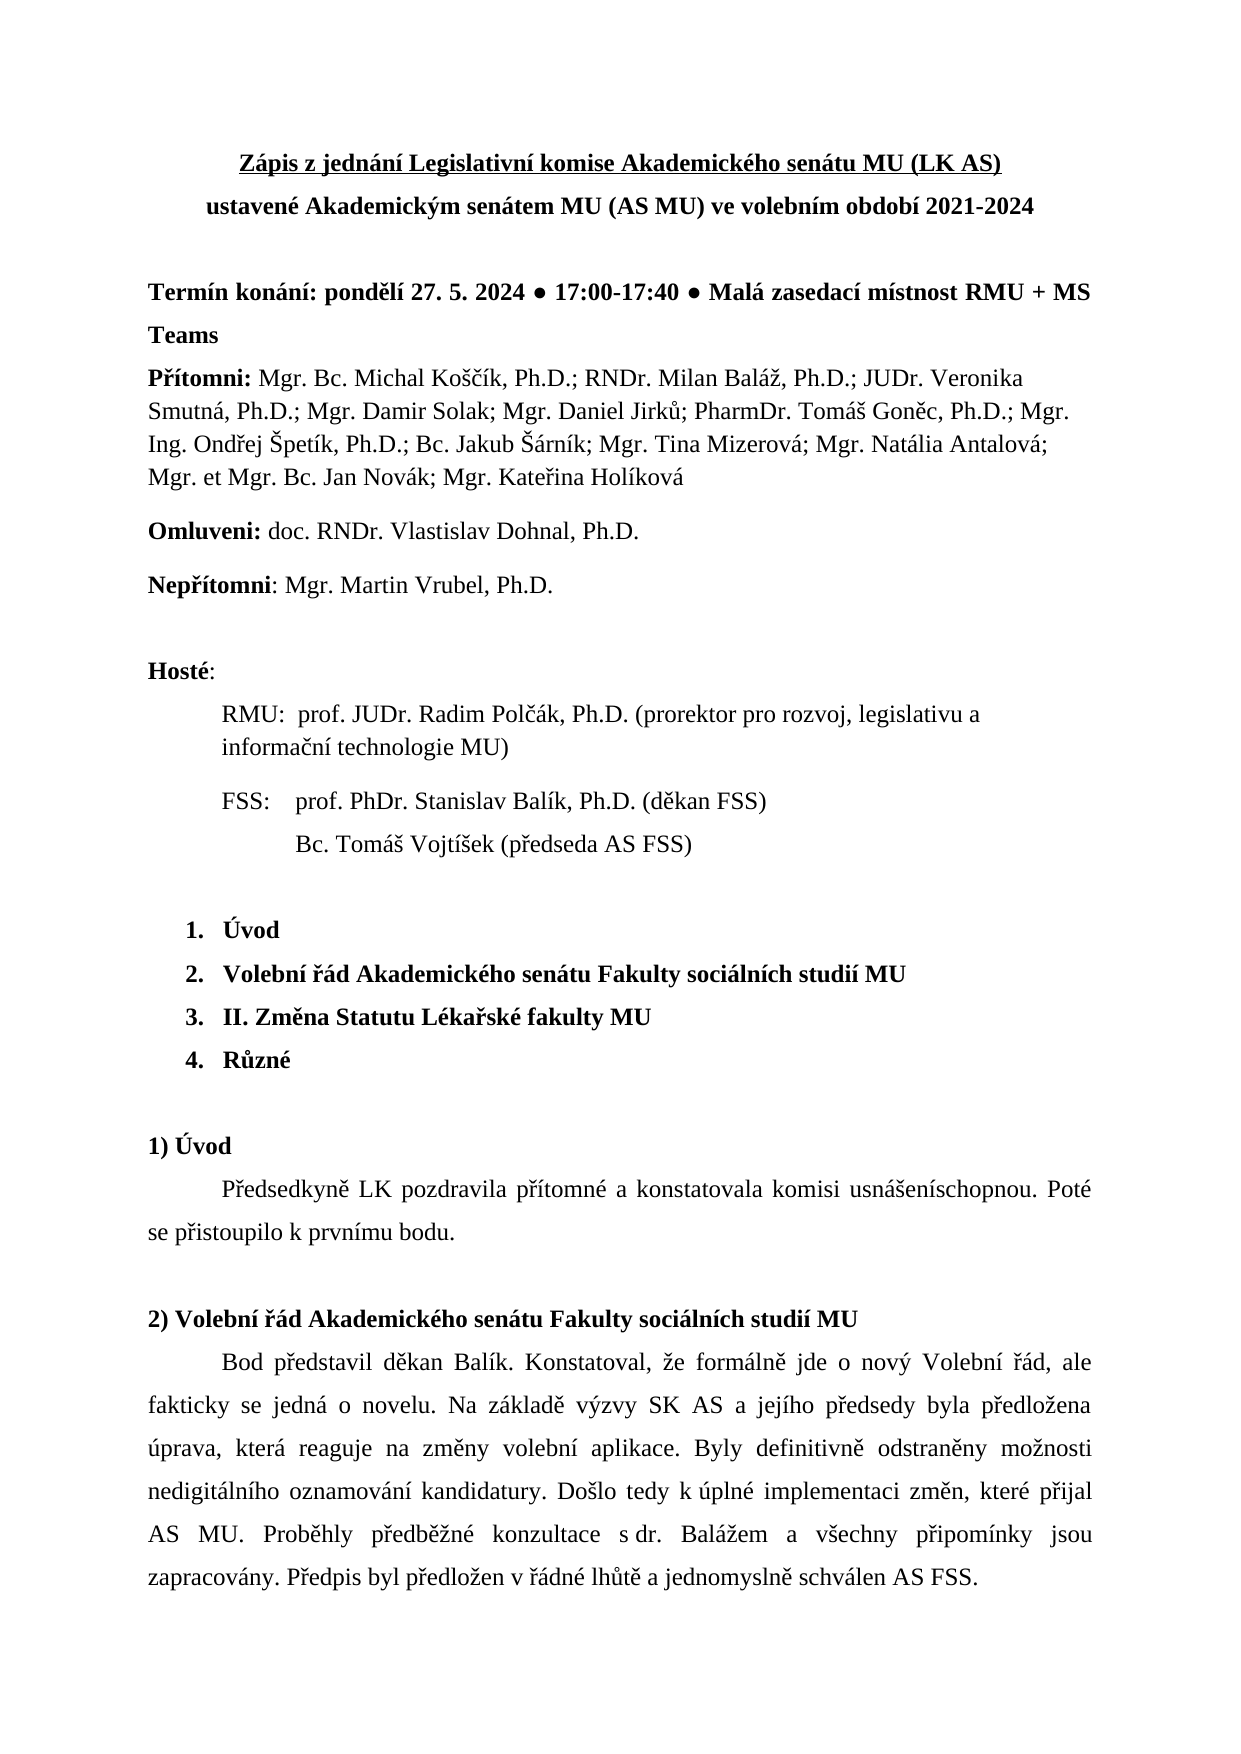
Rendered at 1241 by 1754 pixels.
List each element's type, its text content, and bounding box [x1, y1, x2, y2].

list Různé [185, 1045, 1093, 1074]
text Bc. Tomáš Vojtíšek (předseda AS FSS) [148, 829, 1093, 858]
text Nepřítomni: Mgr. Martin Vrubel, Ph.D. [148, 570, 1093, 599]
list Bod představil děkan Balík. Konstatoval, že formálně jde o nový Volební řád, ale fakticky se jedná o novelu. Na základě výzvy SK AS a jejího předsedy byla předložena úprava, která reaguje na změny volební aplikace. Byly definitivně odstraněny možnosti nedigitálního oznamování kandidatury. Došlo tedy k úplné implementaci změn, které přijal AS MU. Proběhly předběžné konzultace s dr. Balážem a všechny připomínky jsou zapracovány. Předpis byl předložen v řádné lhůtě a jednomyslně schválen AS FSS. [148, 1347, 1093, 1591]
list Úvod [185, 916, 1093, 944]
text FSS: prof. PhDr. Stanislav Balík, Ph.D. (děkan FSS) [148, 786, 1093, 815]
list 2) Volební řád Akademického senátu Fakulty sociálních studií MU [148, 1304, 1093, 1332]
list Volební řád Akademického senátu Fakulty sociálních studií MU [185, 959, 1093, 987]
text Přítomni: Mgr. Bc. Michal Koščík, Ph.D.; RNDr. Milan Baláž, Ph.D.; JUDr. Veronika Smutná, Ph.D.; Mgr. Damir Solak; Mgr. Daniel Jirků; PharmDr. Tomáš Goněc, Ph.D.; Mgr. Ing. Ondřej Špetík, Ph.D.; Bc. Jakub Šárník; Mgr. Tina Mizerová; Mgr. Natália Antalová; Mgr. et Mgr. Bc. Jan Novák; Mgr. Kateřina Holíková [148, 363, 1093, 491]
text Předsedkyně LK pozdravila přítomné a konstatovala komisi usnášeníschopnou. Poté se přistoupilo k prvnímu bodu. [148, 1174, 1093, 1246]
text RMU: prof. JUDr. Radim Polčák, Ph.D. (prorektor pro rozvoj, legislativu a informační technologie MU) [221, 699, 1093, 761]
text ustavené Akademickým senátem MU (AS MU) ve volebním období 2021-2024 [148, 191, 1093, 219]
text 1) Úvod [148, 1131, 1093, 1160]
text Omluveni: doc. RNDr. Vlastislav Dohnal, Ph.D. [148, 516, 1093, 545]
text Zápis z jednání Legislativní komise Akademického senátu MU (LK AS) [148, 148, 1093, 176]
text Hosté: [148, 656, 1093, 685]
text Termín konání: pondělí 27. 5. 2024 ● 17:00-17:40 ● Malá zasedací místnost RMU + MS Teams [148, 277, 1093, 349]
list II. Změna Statutu Lékařské fakulty MU [185, 1002, 1093, 1031]
